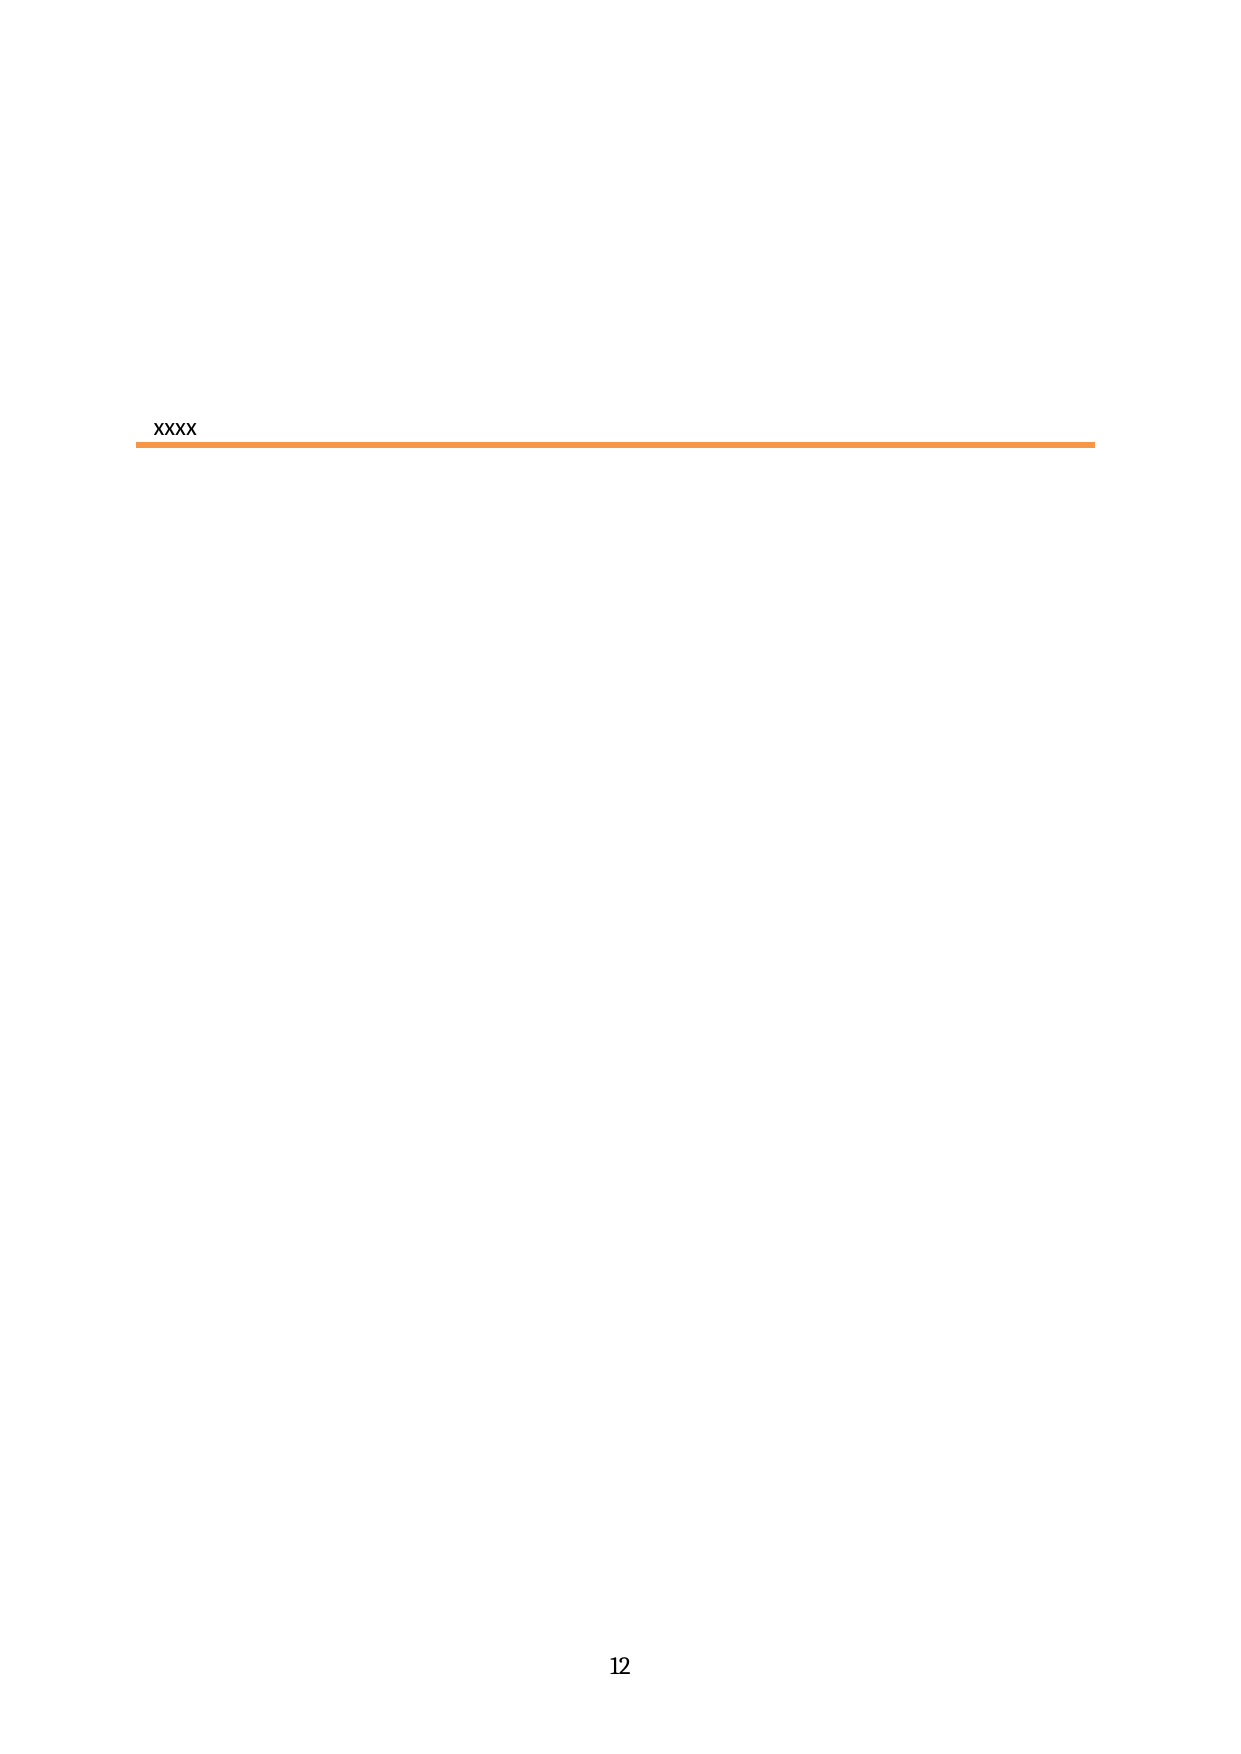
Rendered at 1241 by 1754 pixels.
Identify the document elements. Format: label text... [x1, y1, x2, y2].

table_header xxxx [136, 411, 1095, 442]
